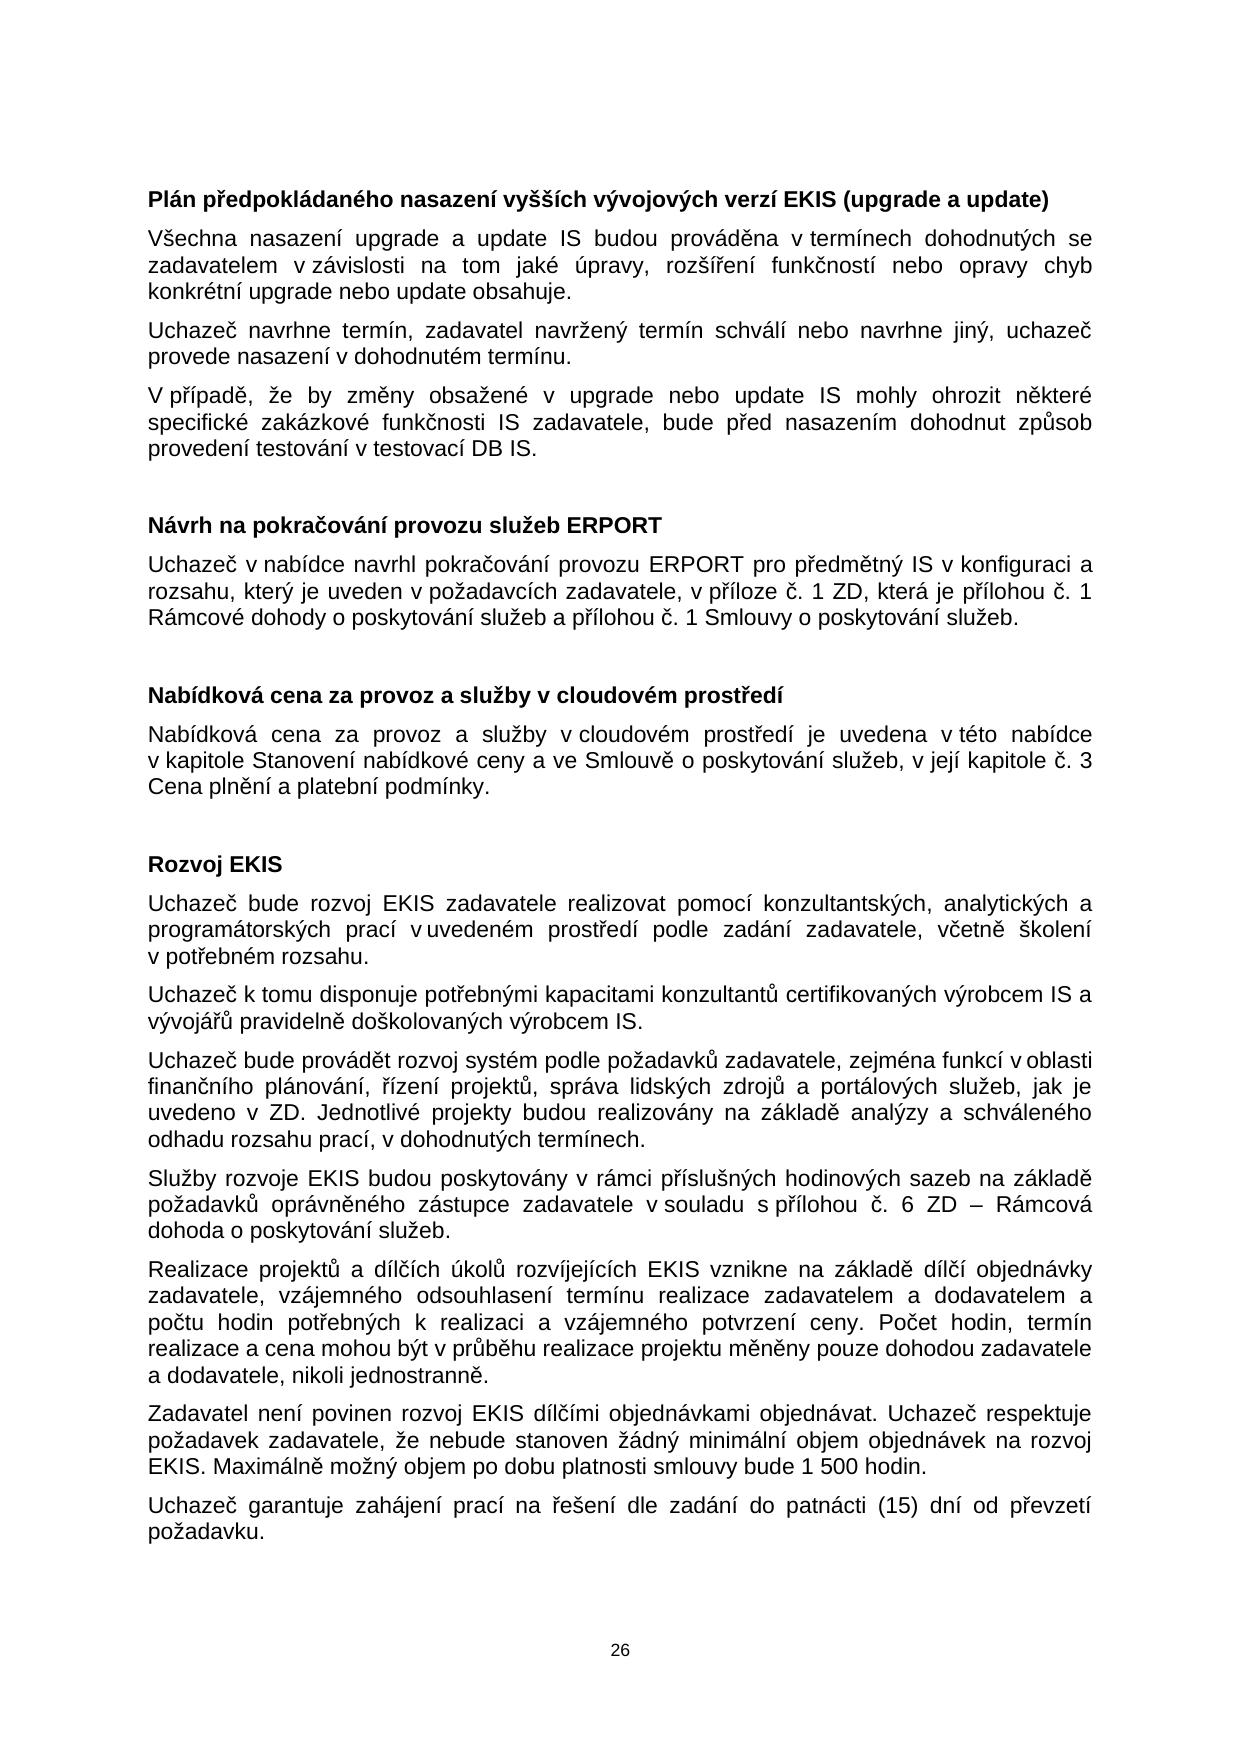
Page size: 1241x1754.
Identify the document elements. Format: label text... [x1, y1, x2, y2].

text Realizace projektů a dílčích úkolů rozvíjejících EKIS vznikne na základě dílčí objednávky zadavatele, vzájemného odsouhlasení termínu realizace zadavatelem a dodavatelem a počtu hodin potřebných k realizaci a vzájemného potvrzení ceny. Počet hodin, termín realizace a cena mohou být v průběhu realizace projektu měněny pouze dohodou zadavatele a dodavatele, nikoli jednostranně. [148, 1256, 1093, 1388]
text Nabídková cena za provoz a služby v cloudovém prostředí je uvedena v této nabídce v kapitole Stanovení nabídkové ceny a ve Smlouvě o poskytování služeb, v její kapitole č. 3 Cena plnění a platební podmínky. [148, 721, 1093, 800]
text Všechna nasazení upgrade a update IS budou prováděna v termínech dohodnutých se zadavatelem v závislosti na tom jaké úpravy, rozšíření funkčností nebo opravy chyb konkrétní upgrade nebo update obsahuje. [148, 225, 1093, 304]
text Uchazeč navrhne termín, zadavatel navržený termín schválí nebo navrhne jiný, uchazeč provede nasazení v dohodnutém termínu. [148, 317, 1093, 369]
text Uchazeč bude provádět rozvoj systém podle požadavků zadavatele, zejména funkcí v oblasti finančního plánování, řízení projektů, správa lidských zdrojů a portálových služeb, jak je uvedeno v ZD. Jednotlivé projekty budou realizovány na základě analýzy a schváleného odhadu rozsahu prací, v dohodnutých termínech. [148, 1047, 1093, 1152]
text Zadavatel není povinen rozvoj EKIS dílčími objednávkami objednávat. Uchazeč respektuje požadavek zadavatele, že nebude stanoven žádný minimální objem objednávek na rozvoj EKIS. Maximálně možný objem po dobu platnosti smlouvy bude 1 500 hodin. [148, 1400, 1093, 1479]
text Návrh na pokračování provozu služeb ERPORT [148, 512, 1093, 539]
text Uchazeč garantuje zahájení prací na řešení dle zadání do patnácti (15) dní od převzetí požadavku. [148, 1492, 1093, 1545]
text Plán předpokládaného nasazení vyšších vývojových verzí EKIS (upgrade a update) [148, 186, 1093, 213]
text V případě, že by změny obsažené v upgrade nebo update IS mohly ohrozit některé specifické zakázkové funkčnosti IS zadavatele, bude před nasazením dohodnut způsob provedení testování v testovací DB IS. [148, 382, 1093, 461]
text Uchazeč v nabídce navrhl pokračování provozu ERPORT pro předmětný IS v konfiguraci a rozsahu, který je uveden v požadavcích zadavatele, v příloze č. 1 ZD, která je přílohou č. 1 Rámcové dohody o poskytování služeb a přílohou č. 1 Smlouvy o poskytování služeb. [148, 551, 1093, 630]
text Rozvoj EKIS [148, 851, 1093, 877]
text Služby rozvoje EKIS budou poskytovány v rámci příslušných hodinových sazeb na základě požadavků oprávněného zástupce zadavatele v souladu s přílohou č. 6 ZD – Rámcová dohoda o poskytování služeb. [148, 1164, 1093, 1244]
text Uchazeč bude rozvoj EKIS zadavatele realizovat pomocí konzultantských, analytických a programátorských prací v uvedeném prostředí podle zadání zadavatele, včetně školení v potřebném rozsahu. [148, 890, 1093, 969]
text Uchazeč k tomu disponuje potřebnými kapacitami konzultantů certifikovaných výrobcem IS a vývojářů pravidelně doškolovaných výrobcem IS. [148, 981, 1093, 1034]
text Nabídková cena za provoz a služby v cloudovém prostředí [148, 682, 1093, 708]
